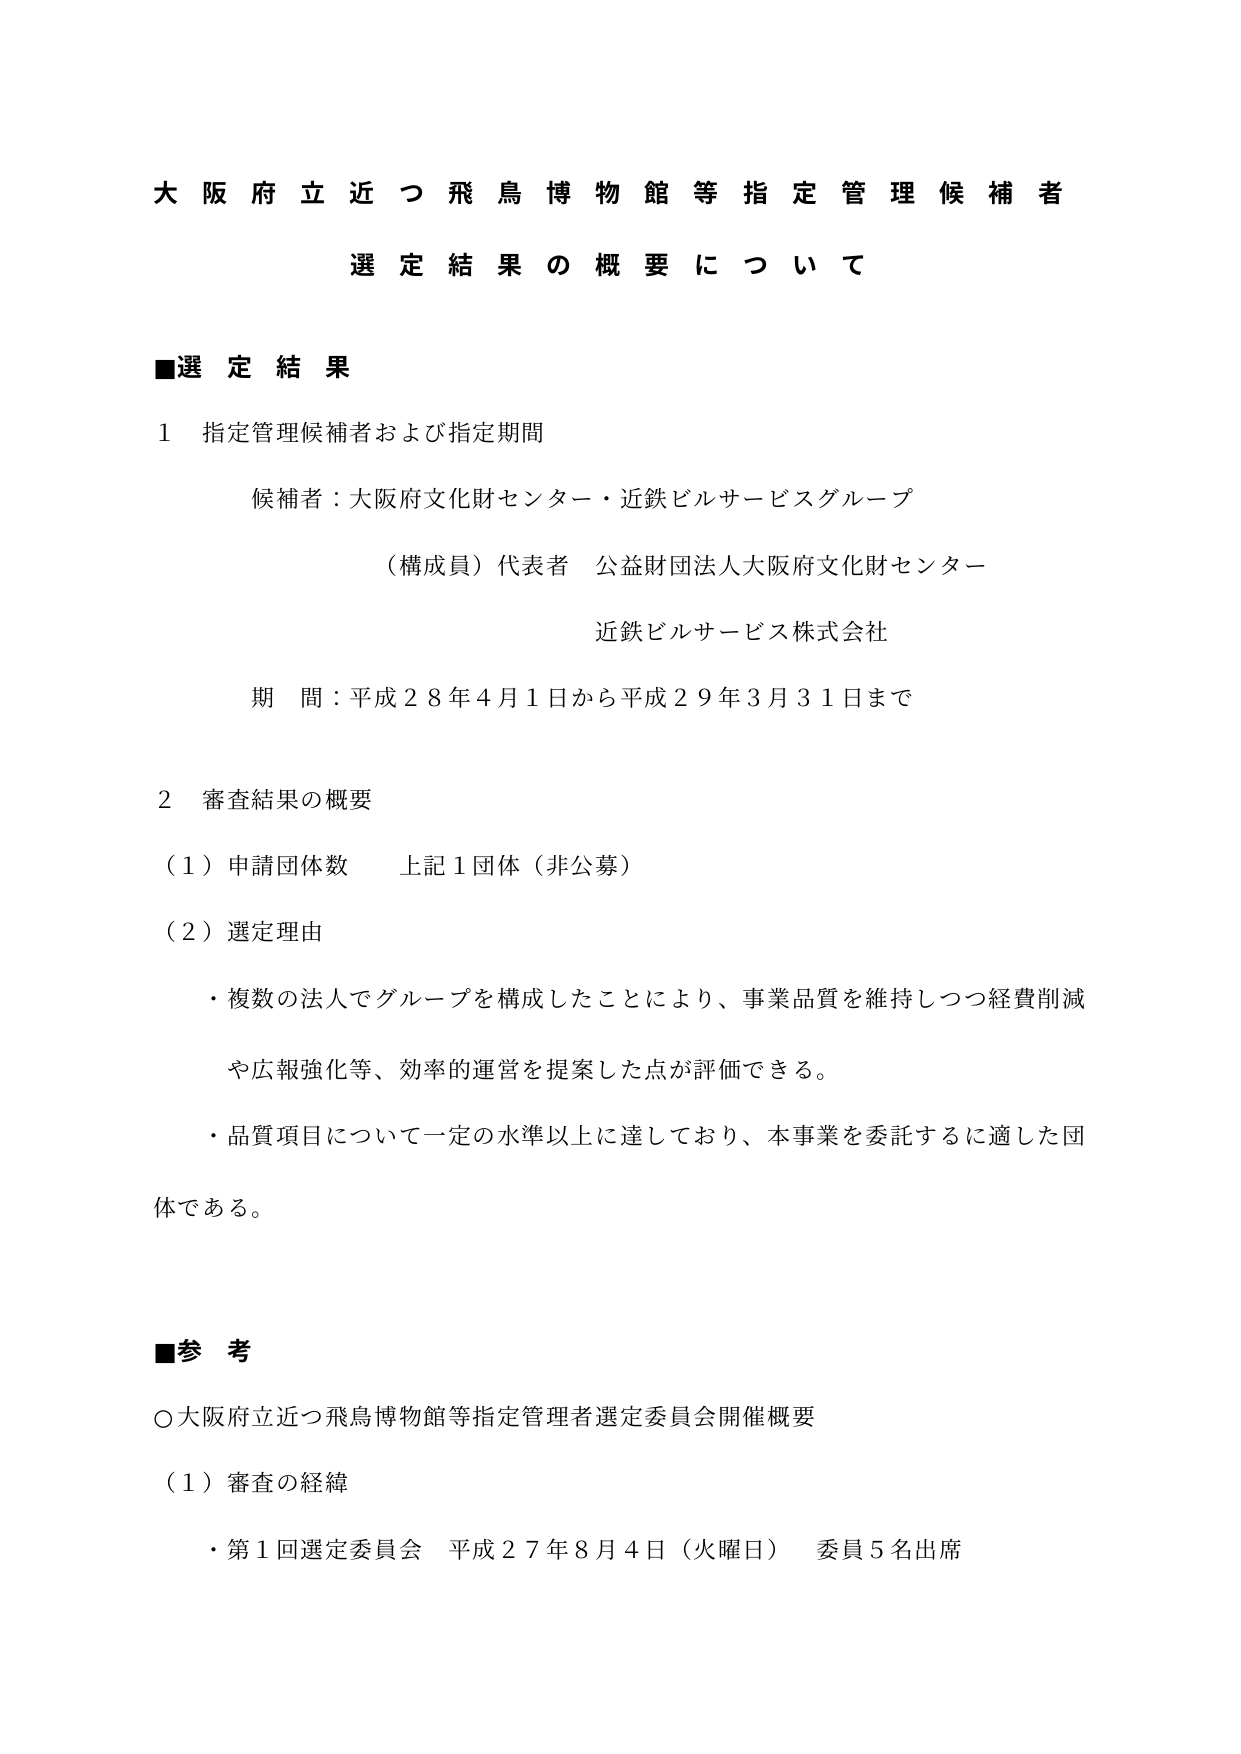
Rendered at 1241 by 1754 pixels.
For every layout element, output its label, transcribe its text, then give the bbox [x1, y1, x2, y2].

text （２）選定理由 [153, 901, 1087, 961]
text （１）審査の経緯 [153, 1452, 1087, 1512]
text ２ 審査結果の概要 [153, 769, 1087, 828]
text ・第１回選定委員会 平成２７年８月４日（火曜日） 委員５名出席 [153, 1518, 1087, 1578]
text （１）申請団体数 上記１団体（非公募） [153, 835, 1087, 894]
text 期 間：平成２８年４月１日から平成２９年３月３１日まで [153, 667, 1087, 726]
text 大阪府立近つ飛鳥博物館等指定管理候補者選定結果の概要について [153, 162, 1087, 293]
text ・品質項目について一定の水準以上に達しており、本事業を委託するに適した団体である。 ■参考 [153, 1105, 1087, 1379]
text 近鉄ビルサービス株式会社 [153, 601, 1087, 660]
text ○大阪府立近つ飛鳥博物館等指定管理者選定委員会開催概要 [153, 1386, 1087, 1446]
text ■選定結果 [153, 335, 1087, 395]
text １ 指定管理候補者および指定期間 [153, 402, 1087, 462]
text 候補者：大阪府文化財センター・近鉄ビルサービスグループ [153, 468, 1087, 528]
text （構成員）代表者 公益財団法人大阪府文化財センター [153, 534, 1087, 594]
text ・複数の法人でグループを構成したことにより、事業品質を維持しつつ経費削減や広報強化等、効率的運営を提案した点が評価できる。 [196, 967, 1087, 1098]
